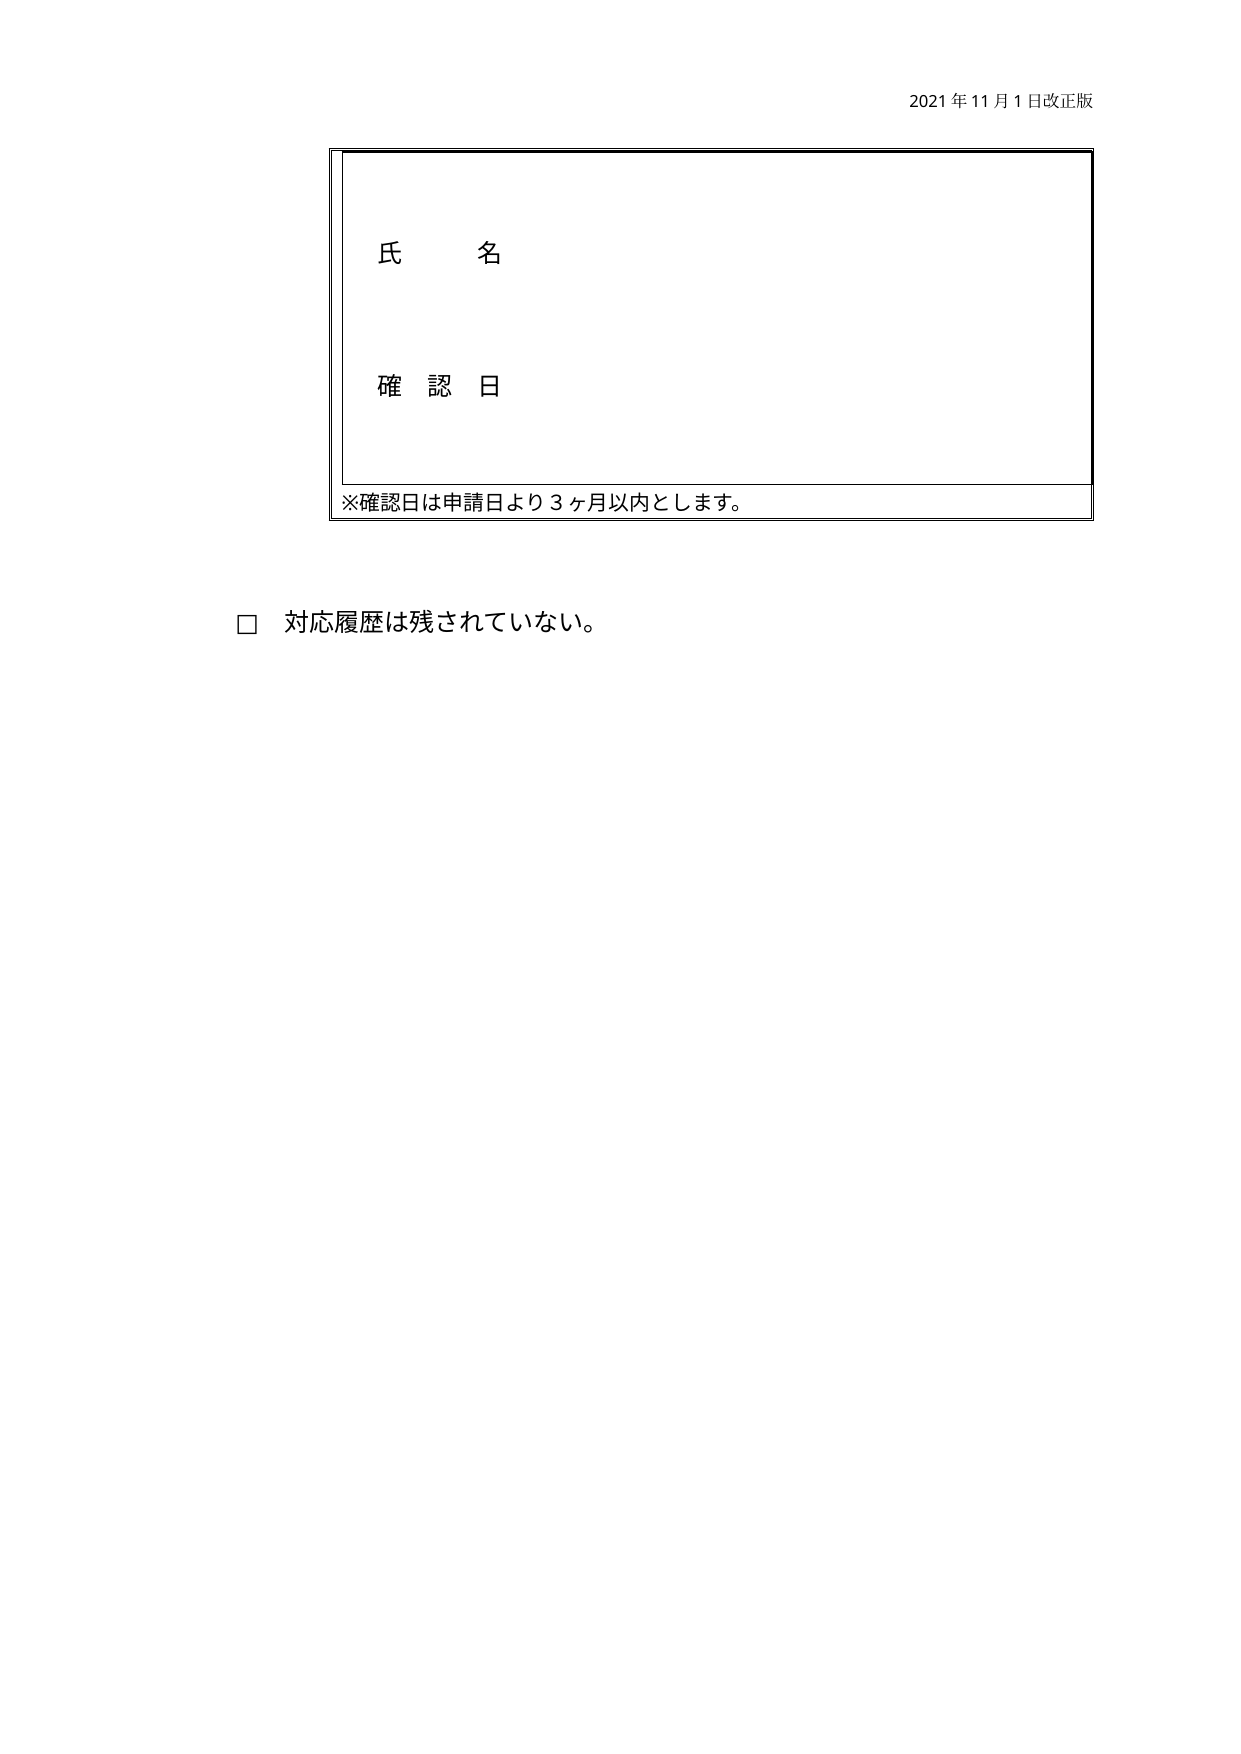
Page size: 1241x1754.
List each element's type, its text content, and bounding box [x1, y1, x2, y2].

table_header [332, 151, 1091, 518]
text □ 対応履歴は残されていない。 [148, 587, 1092, 653]
